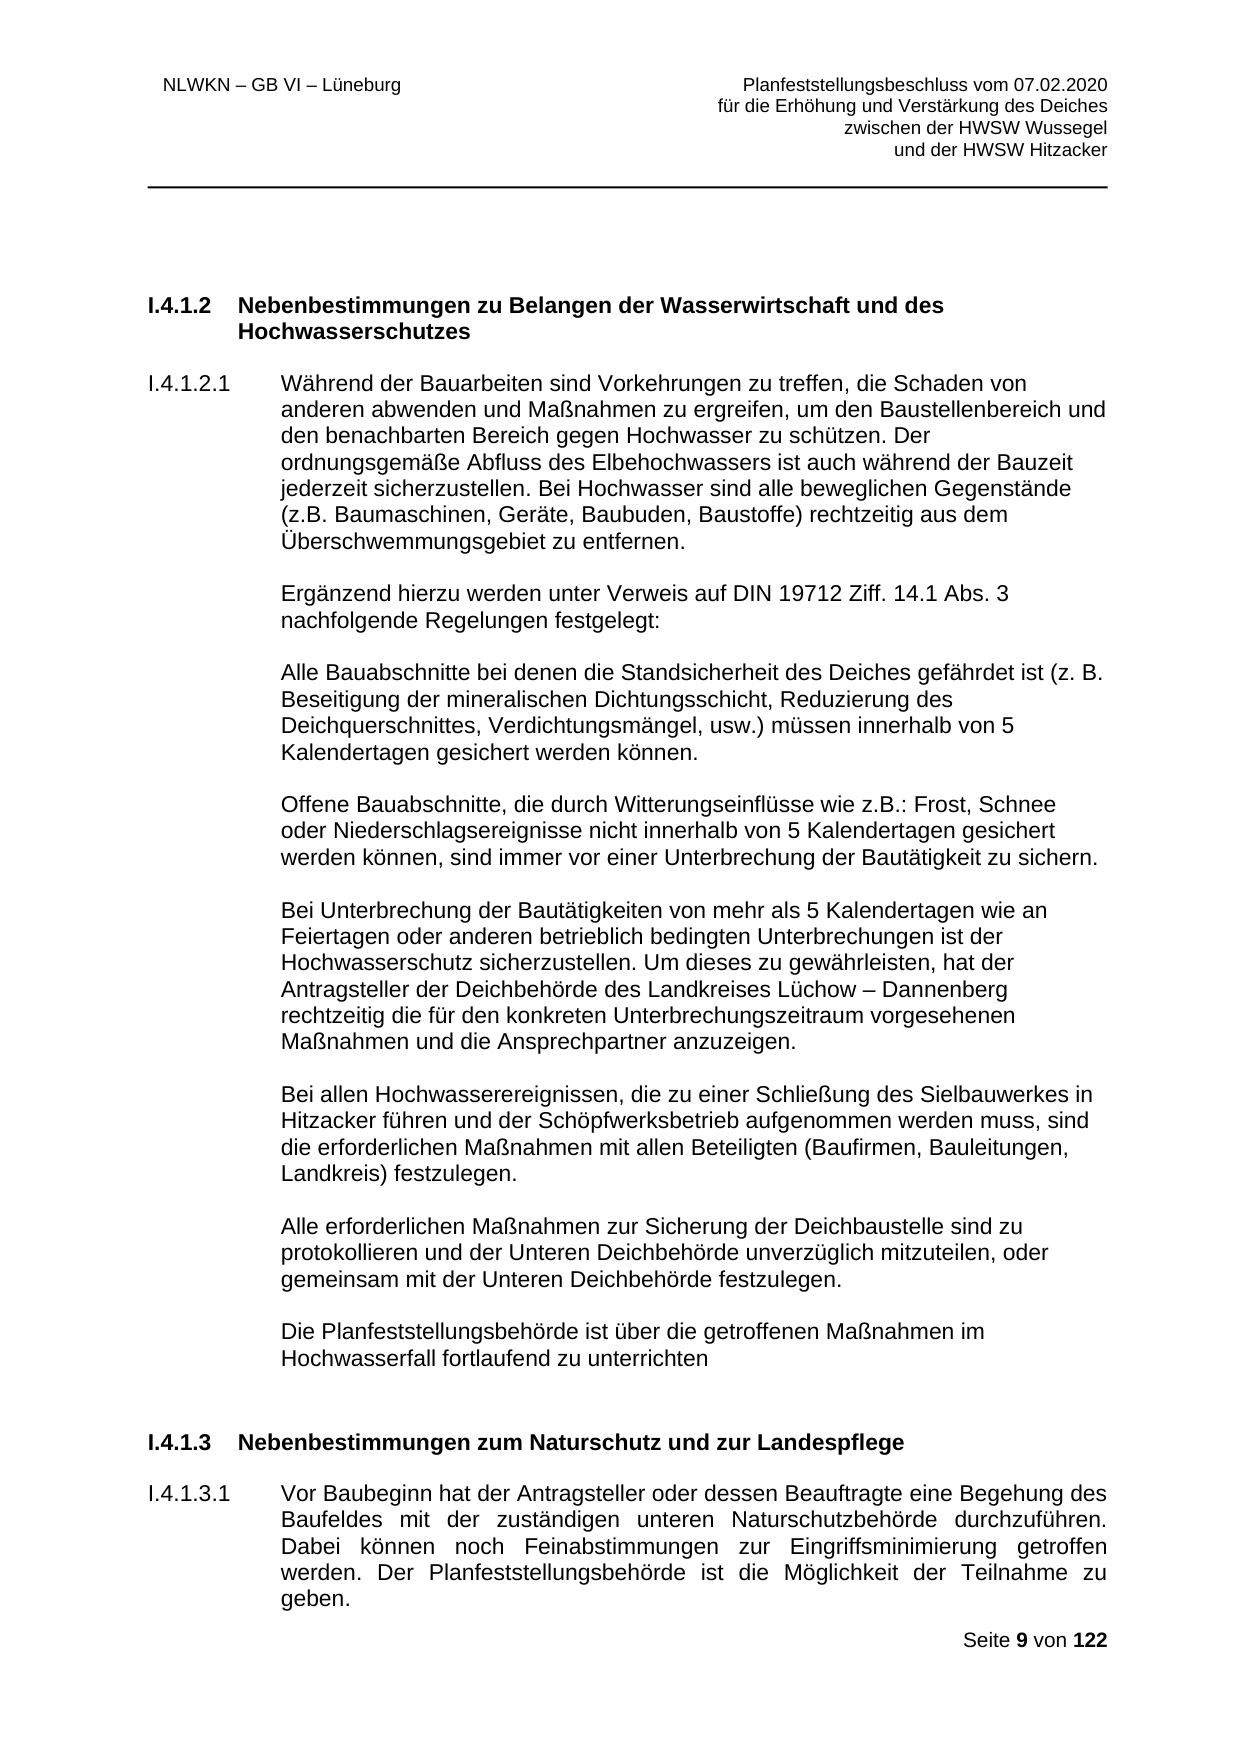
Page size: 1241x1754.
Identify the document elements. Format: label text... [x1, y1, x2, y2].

subtitle Während der Bauarbeiten sind Vorkehrungen zu treffen, die Schaden von anderen abwenden und Maßnahmen zu ergreifen, um den Baustellenbereich und den benachbarten Bereich gegen Hochwasser zu schützen. Der ordnungsgemäße Abfluss des Elbehochwassers ist auch während der Bauzeit jederzeit sicherzustellen. Bei Hochwasser sind alle beweglichen Gegenstände (z.B. Baumaschinen, Geräte, Baubuden, Baustoffe) rechtzeitig aus dem Überschwemmungsgebiet zu entfernen. Ergänzend hierzu werden unter Verweis auf DIN 19712 Ziff. 14.1 Abs. 3 nachfolgende Regelungen festgelegt: Alle Bauabschnitte bei denen die Standsicherheit des Deiches gefährdet ist (z. B. Beseitigung der mineralischen Dichtungsschicht, Reduzierung des Deichquerschnittes, Verdichtungsmängel, usw.) müssen innerhalb von 5 Kalendertagen gesichert werden können. Offene Bauabschnitte, die durch Witterungseinflüsse wie z.B.: Frost, Schnee oder Niederschlagsereignisse nicht innerhalb von 5 Kalendertagen gesichert werden können, sind immer vor einer Unterbrechung der Bautätigkeit zu sichern. Bei Unterbrechung der Bautätigkeiten von mehr als 5 Kalendertagen wie an Feiertagen oder anderen betrieblich bedingten Unterbrechungen ist der Hochwasserschutz sicherzustellen. Um dieses zu gewährleisten, hat der Antragsteller der Deichbehörde des Landkreises Lüchow – Dannenberg rechtzeitig die für den konkreten Unterbrechungszeitraum vorgesehenen Maßnahmen und die Ansprechpartner anzuzeigen. Bei allen Hochwasserereignissen, die zu einer Schließung des Sielbauwerkes in Hitzacker führen und der Schöpfwerksbetrieb aufgenommen werden muss, sind die erforderlichen Maßnahmen mit allen Beteiligten (Baufirmen, Bauleitungen, Landkreis) festzulegen. Alle erforderlichen Maßnahmen zur Sicherung der Deichbaustelle sind zu protokollieren und der Unteren Deichbehörde unverzüglich mitzuteilen, oder gemeinsam mit der Unteren Deichbehörde festzulegen. Die Planfeststellungsbehörde ist über die getroffenen Maßnahmen im Hochwasserfall fortlaufend zu unterrichten [148, 369, 1107, 1371]
subtitle Vor Baubeginn hat der Antragsteller oder dessen Beauftragte eine Begehung des Baufeldes mit der zuständigen unteren Naturschutzbehörde durchzuführen. Dabei können noch Feinabstimmungen zur Eingriffsminimierung getroffen werden. Der Planfeststellungsbehörde ist die Möglichkeit der Teilnahme zu geben. [148, 1480, 1107, 1612]
subtitle Nebenbestimmungen zu Belangen der Wasserwirtschaft und des Hochwasserschutzes [148, 292, 1107, 344]
subtitle Nebenbestimmungen zum Naturschutz und zur Landespflege [148, 1428, 1107, 1455]
